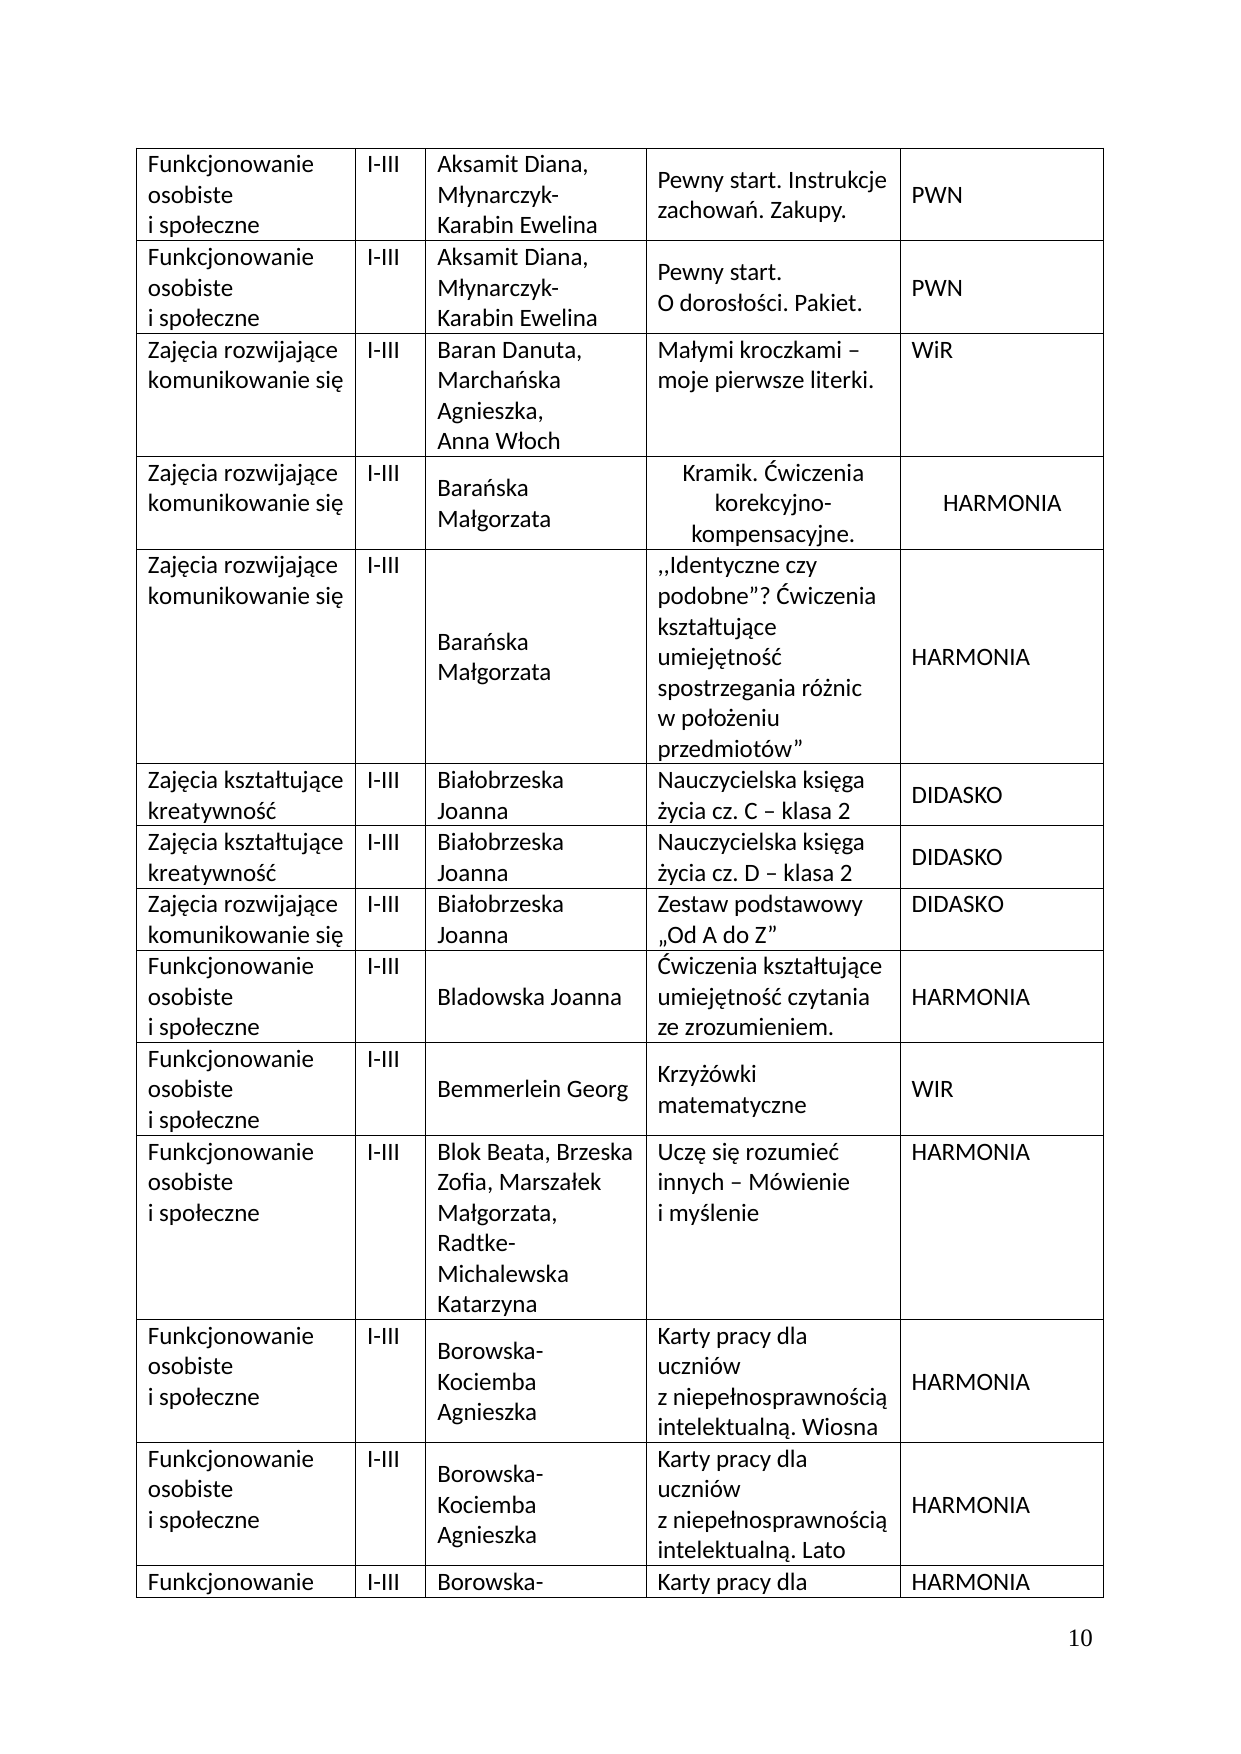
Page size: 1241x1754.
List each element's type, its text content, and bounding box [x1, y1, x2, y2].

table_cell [137, 149, 355, 240]
table_cell Zajęcia rozwijające komunikowanie się [137, 550, 355, 763]
table_cell I-III [356, 1043, 425, 1135]
table_cell Karty pracy dla uczniów z niepełnosprawnością intelektualną. Lato [647, 1443, 900, 1565]
table_cell HARMONIA [901, 951, 1103, 1042]
table_cell Funkcjonowanie osobiste i społeczne [137, 1320, 355, 1442]
table_cell Borowska-Kociemba Agnieszka [426, 1443, 646, 1565]
table_cell Białobrzeska Joanna [426, 826, 646, 887]
table_cell HARMONIA [901, 1443, 1103, 1565]
table_cell Barańska Małgorzata [426, 550, 646, 763]
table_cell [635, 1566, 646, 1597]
table_cell Bladowska Joanna [426, 951, 646, 1042]
table_cell DIDASKO [901, 764, 1103, 825]
table_cell I-III [356, 457, 425, 548]
table_cell Pewny start. Instrukcje zachowań. Zakupy. [647, 149, 900, 240]
table_cell I-III [356, 889, 425, 949]
table_cell Zajęcia rozwijające komunikowanie się [137, 889, 355, 949]
table_cell DIDASKO [901, 826, 1103, 887]
table_cell Nauczycielska księga życia cz. D – klasa 2 [647, 826, 900, 887]
table_cell Zajęcia rozwijające komunikowanie się [137, 334, 355, 456]
table_cell I-III [356, 334, 425, 456]
table_cell Nauczycielska księga życia cz. C – klasa 2 [647, 764, 900, 825]
table_cell Funkcjonowanie osobiste i społeczne [137, 1043, 355, 1135]
table_cell Uczę się rozumieć innych – Mówienie i myślenie [647, 1136, 900, 1319]
table_cell I-III [356, 1443, 425, 1565]
table_cell Bemmerlein Georg [426, 1043, 646, 1135]
table_cell HARMONIA [901, 550, 1103, 763]
table_cell Zajęcia kształtujące kreatywność [137, 826, 355, 887]
table_cell DIDASKO [901, 889, 1103, 949]
table_cell Blok Beata, Brzeska Zofia, Marszałek Małgorzata, Radtke-Michalewska Katarzyna [426, 1136, 646, 1319]
table_cell I-III [356, 149, 425, 240]
table_cell Funkcjonowanie osobiste i społeczne [137, 951, 355, 1042]
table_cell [647, 1566, 900, 1597]
table_cell Zajęcia kształtujące kreatywność [137, 764, 355, 825]
table_cell PWN [901, 149, 1103, 240]
table_cell Borowska-Kociemba Agnieszka [426, 1320, 646, 1442]
table_cell Ćwiczenia kształtujące umiejętność czytania ze zrozumieniem. [647, 951, 900, 1042]
table_cell I-III [356, 826, 425, 887]
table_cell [426, 241, 646, 333]
table_cell Funkcjonowanie osobiste i społeczne [137, 1136, 355, 1319]
table_cell Kramik. Ćwiczenia korekcyjno-kompensacyjne. [647, 457, 900, 548]
table_cell I-III [356, 1320, 425, 1442]
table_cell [137, 1566, 355, 1597]
table_cell HARMONIA [901, 1136, 1103, 1319]
table_cell Barańska Małgorzata [426, 457, 646, 548]
table_cell I-III [356, 1136, 425, 1319]
table_cell Zajęcia rozwijające komunikowanie się [137, 457, 355, 548]
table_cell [426, 149, 646, 240]
table_cell PWN [901, 241, 1103, 333]
table_cell Funkcjonowanie osobiste i społeczne [137, 241, 355, 333]
table_cell I-III [356, 241, 425, 333]
table_cell HARMONIA [901, 457, 1103, 548]
table_cell Baran Danuta, Marchańska Agnieszka, Anna Włoch [426, 334, 646, 456]
table_cell ,,Identyczne czy podobne”? Ćwiczenia kształtujące umiejętność spostrzegania różnic w położeniu przedmiotów” [647, 550, 900, 763]
table_cell WIR [901, 1043, 1103, 1135]
table_cell Karty pracy dla uczniów z niepełnosprawnością intelektualną. Wiosna [647, 1320, 900, 1442]
table_cell I-III [356, 764, 425, 825]
table_cell I-III [356, 550, 425, 763]
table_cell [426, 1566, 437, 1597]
table_cell WiR [901, 334, 1103, 456]
table_cell Funkcjonowanie osobiste i społeczne [137, 1443, 355, 1565]
table_cell HARMONIA [901, 1566, 1103, 1597]
table_cell Małymi kroczkami – moje pierwsze literki. [647, 334, 900, 456]
table_cell I-III [356, 951, 425, 1042]
table_cell I-III [356, 1566, 425, 1597]
table_cell Białobrzeska Joanna [426, 764, 646, 825]
table_cell HARMONIA [901, 1320, 1103, 1442]
table_cell Krzyżówki matematyczne [647, 1043, 900, 1135]
table_cell Zestaw podstawowy „Od A do Z” [647, 889, 900, 949]
table_cell Białobrzeska Joanna [426, 889, 646, 949]
table_cell Pewny start. O dorosłości. Pakiet. [647, 241, 900, 333]
